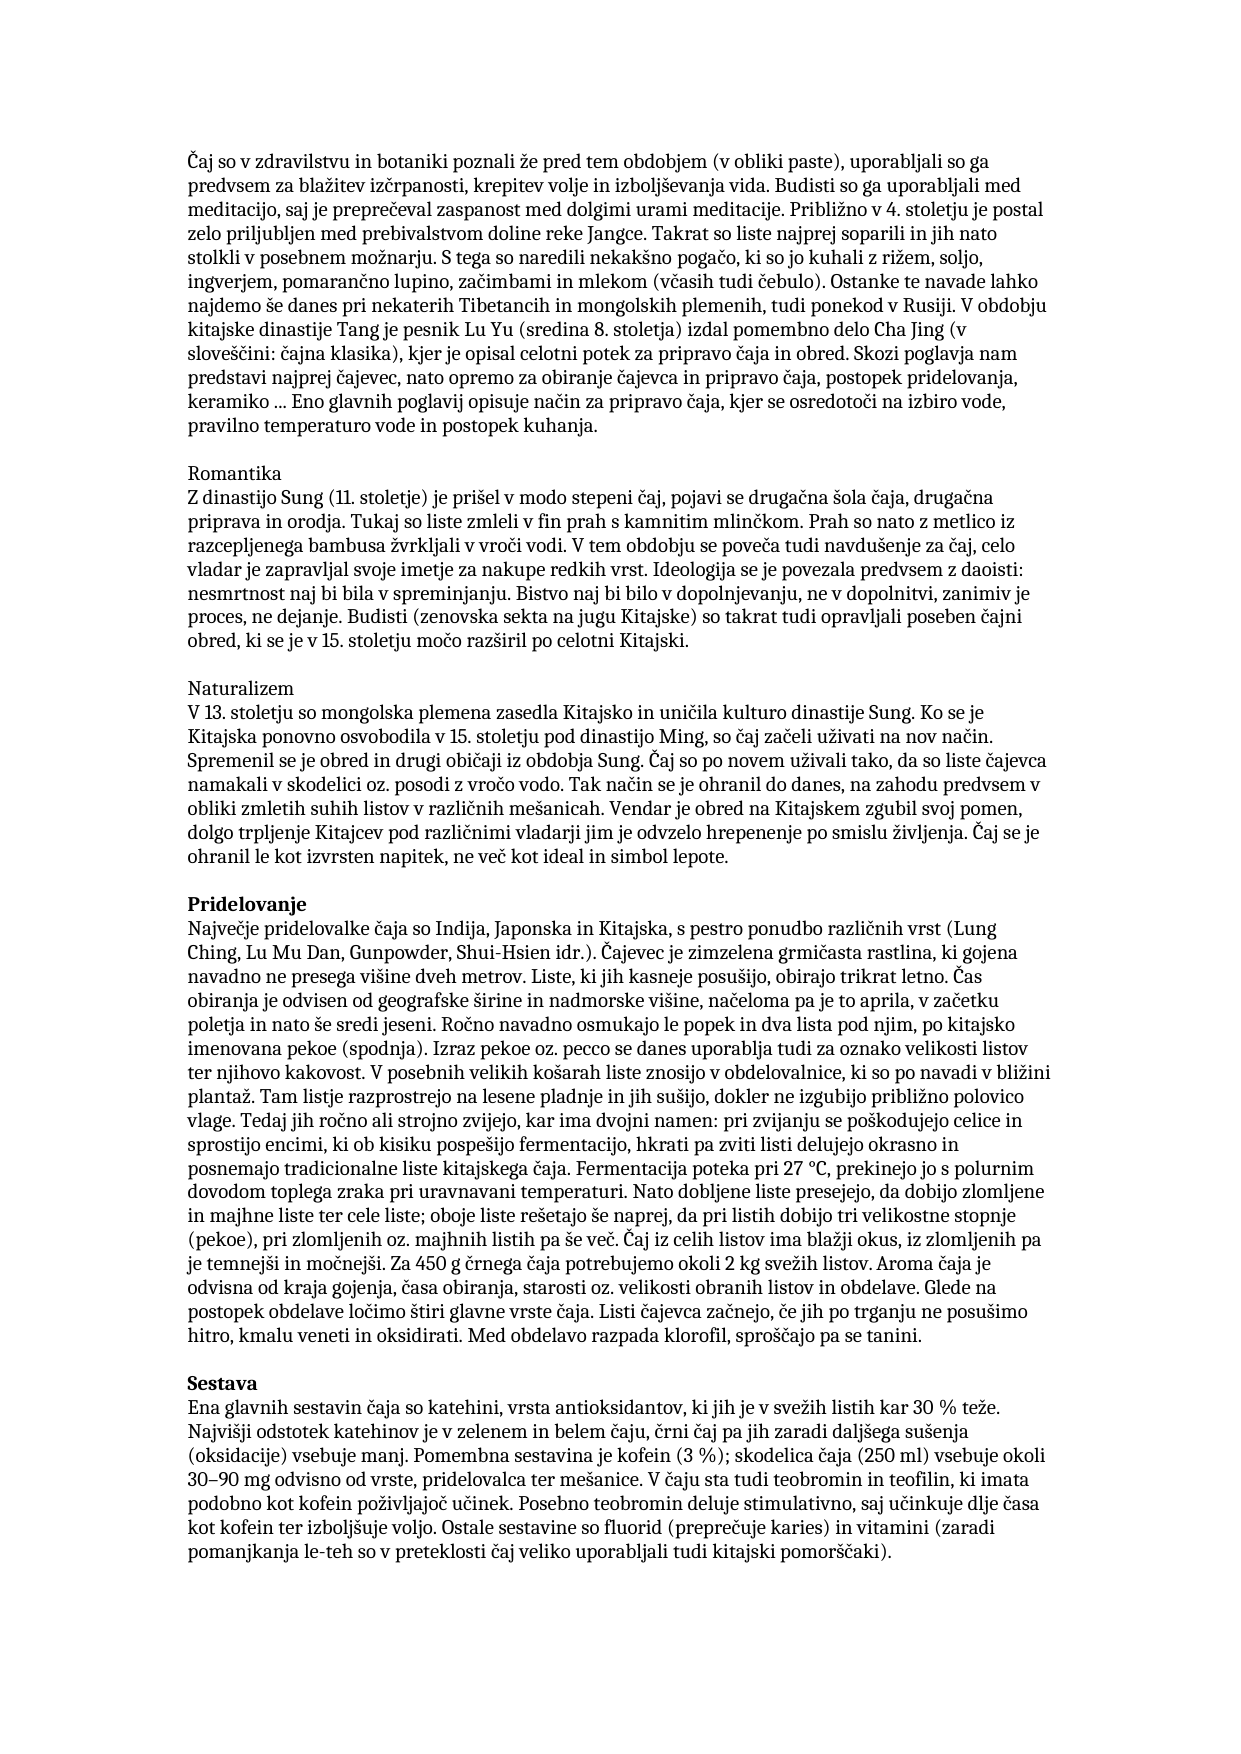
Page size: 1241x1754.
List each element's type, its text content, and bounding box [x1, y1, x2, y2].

text Z dinastijo Sung (11. stoletje) je prišel v modo stepeni čaj, pojavi se drugačna šola čaja, drugačna priprava in orodja. Tukaj so liste zmleli v fin prah s kamnitim mlinčkom. Prah so nato z metlico iz razcepljenega bambusa žvrkljali v vroči vodi. V tem obdobju se poveča tudi navdušenje za čaj, celo vladar je zapravljal svoje imetje za nakupe redkih vrst. Ideologija se je povezala predvsem z daoisti: nesmrtnost naj bi bila v spreminjanju. Bistvo naj bi bilo v dopolnjevanju, ne v dopolnitvi, zanimiv je proces, ne dejanje. Budisti (zenovska sekta na jugu Kitajske) so takrat tudi opravljali poseben čajni obred, ki se je v 15. stoletju močo razširil po celotni Kitajski. [187, 485, 1053, 653]
text Naturalizem [187, 677, 1053, 701]
text V 13. stoletju so mongolska plemena zasedla Kitajsko in uničila kulturo dinastije Sung. Ko se je Kitajska ponovno osvobodila v 15. stoletju pod dinastijo Ming, so čaj začeli uživati na nov način. Spremenil se je obred in drugi običaji iz obdobja Sung. Čaj so po novem uživali tako, da so liste čajevca namakali v skodelici oz. posodi z vročo vodo. Tak način se je ohranil do danes, na zahodu predvsem v obliki zmletih suhih listov v različnih mešanicah. Vendar je obred na Kitajskem zgubil svoj pomen, dolgo trpljenje Kitajcev pod različnimi vladarji jim je odvzelo hrepenenje po smislu življenja. Čaj se je ohranil le kot izvrsten napitek, ne več kot ideal in simbol lepote. [187, 701, 1053, 869]
text Čaj so v zdravilstvu in botaniki poznali že pred tem obdobjem (v obliki paste), uporabljali so ga predvsem za blažitev izčrpanosti, krepitev volje in izboljševanja vida. Budisti so ga uporabljali med meditacijo, saj je preprečeval zaspanost med dolgimi urami meditacije. Približno v 4. stoletju je postal zelo priljubljen med prebivalstvom doline reke Jangce. Takrat so liste najprej soparili in jih nato stolkli v posebnem možnarju. S tega so naredili nekakšno pogačo, ki so jo kuhali z rižem, soljo, ingverjem, pomarančno lupino, začimbami in mlekom (včasih tudi čebulo). Ostanke te navade lahko najdemo še danes pri nekaterih Tibetancih in mongolskih plemenih, tudi ponekod v Rusiji. V obdobju kitajske dinastije Tang je pesnik Lu Yu (sredina 8. stoletja) izdal pomembno delo Cha Jing (v sloveščini: čajna klasika), kjer je opisal celotni potek za pripravo čaja in obred. Skozi poglavja nam predstavi najprej čajevec, nato opremo za obiranje čajevca in pripravo čaja, postopek pridelovanja, keramiko ... Eno glavnih poglavij opisuje način za pripravo čaja, kjer se osredotoči na izbiro vode, pravilno temperaturo vode in postopek kuhanja. [187, 150, 1053, 437]
text Pridelovanje [187, 893, 1053, 917]
text Ena glavnih sestavin čaja so katehini, vrsta antioksidantov, ki jih je v svežih listih kar 30 % teže. Najvišji odstotek katehinov je v zelenem in belem čaju, črni čaj pa jih zaradi daljšega sušenja (oksidacije) vsebuje manj. Pomembna sestavina je kofein (3 %); skodelica čaja (250 ml) vsebuje okoli 30–90 mg odvisno od vrste, pridelovalca ter mešanice. V čaju sta tudi teobromin in teofilin, ki imata podobno kot kofein poživljajoč učinek. Posebno teobromin deluje stimulativno, saj učinkuje dlje časa kot kofein ter izboljšuje voljo. Ostale sestavine so fluorid (preprečuje karies) in vitamini (zaradi pomanjkanja le-teh so v preteklosti čaj veliko uporabljali tudi kitajski pomorščaki). [187, 1396, 1053, 1563]
text Romantika [187, 461, 1053, 485]
text Največje pridelovalke čaja so Indija, Japonska in Kitajska, s pestro ponudbo različnih vrst (Lung Ching, Lu Mu Dan, Gunpowder, Shui-Hsien idr.). Čajevec je zimzelena grmičasta rastlina, ki gojena navadno ne presega višine dveh metrov. Liste, ki jih kasneje posušijo, obirajo trikrat letno. Čas obiranja je odvisen od geografske širine in nadmorske višine, načeloma pa je to aprila, v začetku poletja in nato še sredi jeseni. Ročno navadno osmukajo le popek in dva lista pod njim, po kitajsko imenovana pekoe (spodnja). Izraz pekoe oz. pecco se danes uporablja tudi za oznako velikosti listov ter njihovo kakovost. V posebnih velikih košarah liste znosijo v obdelovalnice, ki so po navadi v bližini plantaž. Tam listje razprostrejo na lesene pladnje in jih sušijo, dokler ne izgubijo približno polovico vlage. Tedaj jih ročno ali strojno zvijejo, kar ima dvojni namen: pri zvijanju se poškodujejo celice in sprostijo encimi, ki ob kisiku pospešijo fermentacijo, hkrati pa zviti listi delujejo okrasno in posnemajo tradicionalne liste kitajskega čaja. Fermentacija poteka pri 27 °C, prekinejo jo s polurnim dovodom toplega zraka pri uravnavani temperaturi. Nato dobljene liste presejejo, da dobijo zlomljene in majhne liste ter cele liste; oboje liste rešetajo še naprej, da pri listih dobijo tri velikostne stopnje (pekoe), pri zlomljenih oz. majhnih listih pa še več. Čaj iz celih listov ima blažji okus, iz zlomljenih pa je temnejši in močnejši. Za 450 g črnega čaja potrebujemo okoli 2 kg svežih listov. Aroma čaja je odvisna od kraja gojenja, časa obiranja, starosti oz. velikosti obranih listov in obdelave. Glede na postopek obdelave ločimo štiri glavne vrste čaja. Listi čajevca začnejo, če jih po trganju ne posušimo hitro, kmalu veneti in oksidirati. Med obdelavo razpada klorofil, sproščajo pa se tanini. [187, 917, 1053, 1348]
text Sestava [187, 1372, 1053, 1396]
